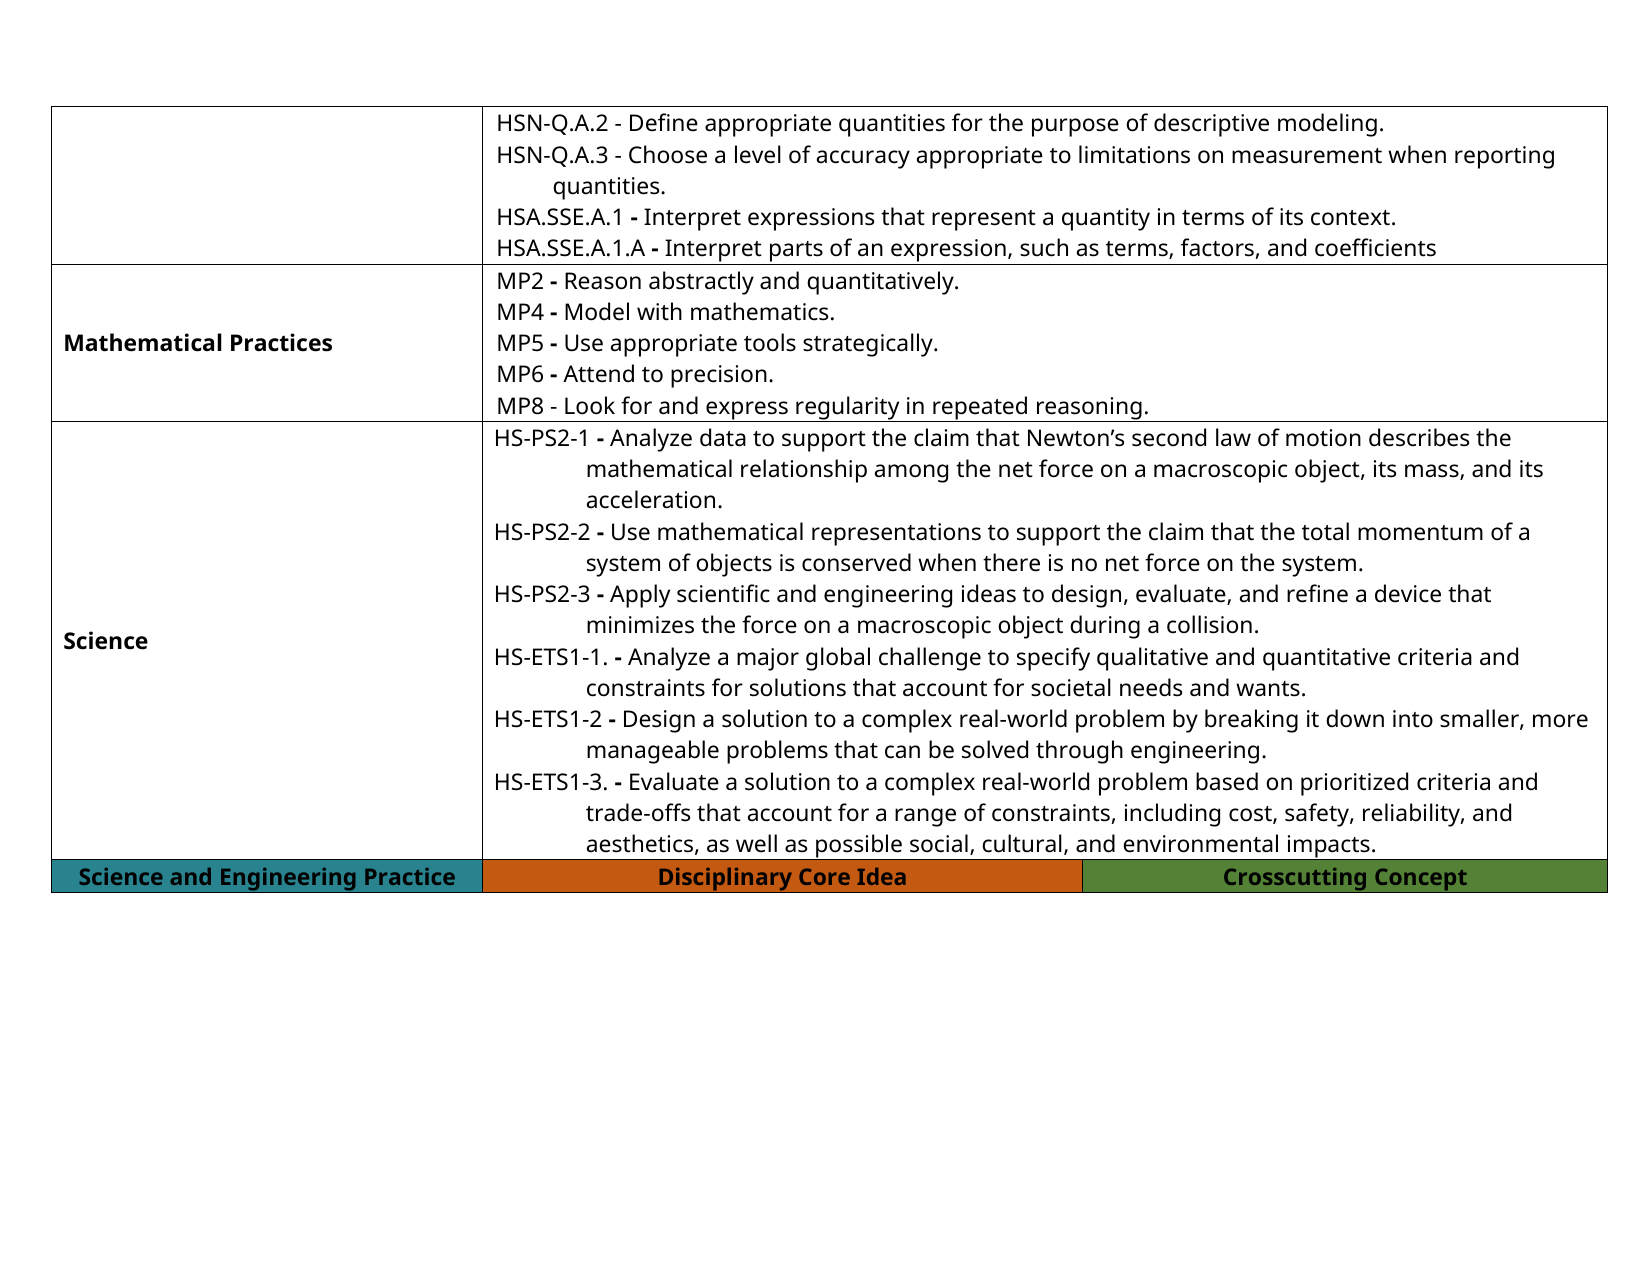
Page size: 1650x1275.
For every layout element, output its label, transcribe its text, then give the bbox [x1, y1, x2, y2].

table_cell HS-PS2-1 - Analyze data to support the claim that Newton’s second law of motion describes the mathematical relationship among the net force on a macroscopic object, its mass, and its acceleration. HS-PS2-2 - Use mathematical representations to support the claim that the total momentum of a system of objects is conserved when there is no net force on the system. HS-PS2-3 - Apply scientific and engineering ideas to design, evaluate, and refine a device that minimizes the force on a macroscopic object during a collision. HS-ETS1-1. - Analyze a major global challenge to specify qualitative and quantitative criteria and constraints for solutions that account for societal needs and wants. HS-ETS1-2 - Design a solution to a complex real-world problem by breaking it down into smaller, more manageable problems that can be solved through engineering. HS-ETS1-3. - Evaluate a solution to a complex real-world problem based on prioritized criteria and trade-offs that account for a range of constraints, including cost, safety, reliability, and aesthetics, as well as possible social, cultural, and environmental impacts. [483, 422, 1607, 859]
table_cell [483, 107, 1607, 263]
table_cell Mathematical Practices [52, 265, 482, 421]
table_cell Crosscutting Concept [1083, 860, 1607, 892]
table_cell Science and Engineering Practice [52, 860, 482, 892]
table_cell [52, 107, 482, 263]
table_cell MP2 - Reason abstractly and quantitatively. MP4 - Model with mathematics. MP5 - Use appropriate tools strategically. MP6 - Attend to precision. MP8 - Look for and express regularity in repeated reasoning. [483, 265, 1607, 421]
table_cell Disciplinary Core Idea [483, 860, 1082, 892]
table_cell Science [52, 422, 482, 859]
